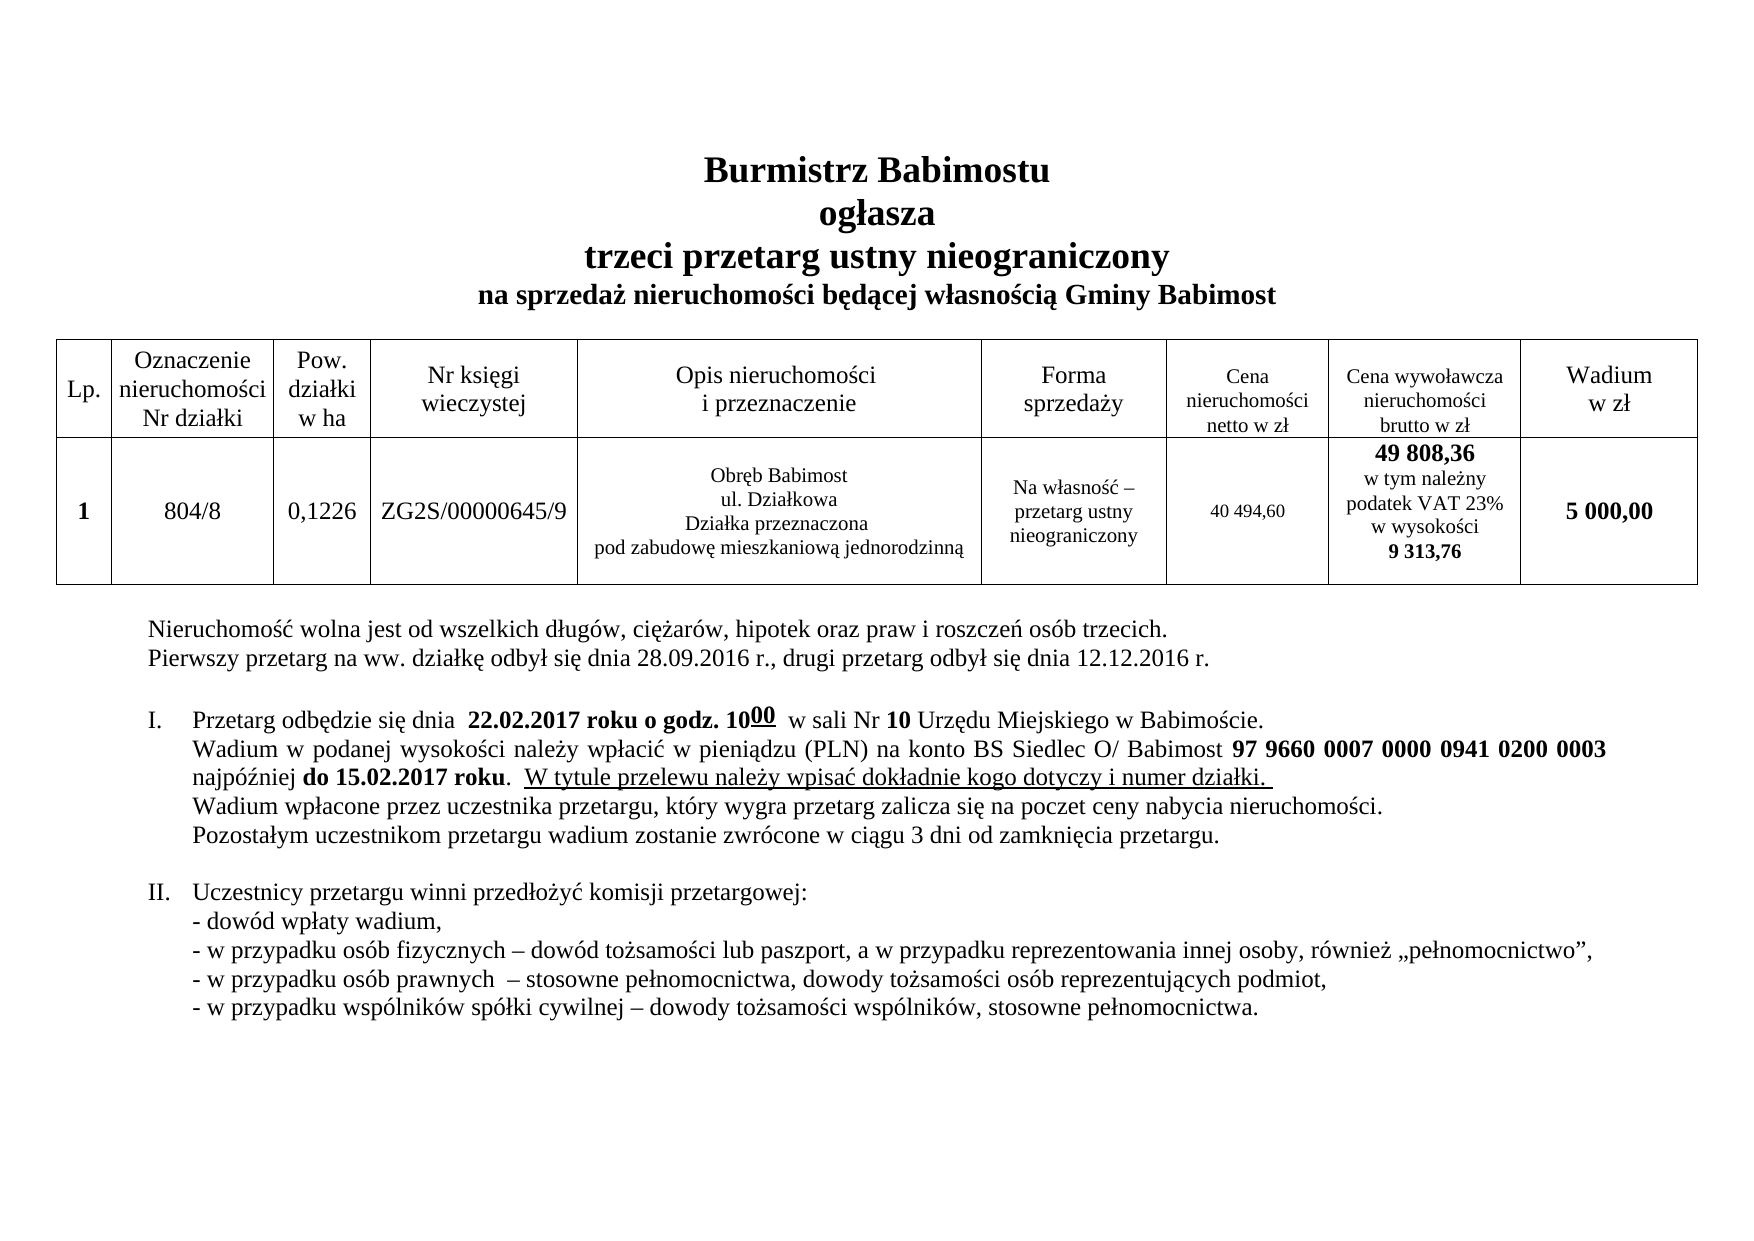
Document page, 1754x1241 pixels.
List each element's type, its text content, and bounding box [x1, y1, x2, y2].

table_cell 49 808,36 w tym należny podatek VAT 23% w wysokości 9 313,76 [1329, 438, 1520, 584]
text Wadium wpłacone przez uczestnika przetargu, który wygra przetarg zalicza się na poczet ceny nabycia nieruchomości. [192, 791, 1606, 820]
table_cell 804/8 [112, 438, 273, 584]
table_header Forma sprzedaży [982, 340, 1166, 437]
table_header Opis nieruchomości i przeznaczenie [578, 340, 981, 437]
list Przetarg odbędzie się dnia 22.02.2017 roku o godz. 1000 w sali Nr 10 Urzędu Miejskiego w Babimoście. [148, 700, 1606, 734]
text - w przypadku osób fizycznych – dowód tożsamości lub paszport, a w przypadku reprezentowania innej osoby, również „pełnomocnictwo”, [192, 935, 1606, 964]
table_cell 40 494,60 [1167, 438, 1328, 584]
text ogłasza [148, 191, 1606, 234]
table_header Oznaczenie nieruchomości Nr działki [112, 340, 273, 437]
text - w przypadku osób prawnych – stosowne pełnomocnictwa, dowody tożsamości osób reprezentujących podmiot, [192, 964, 1606, 992]
table_header Pow. działki w ha [274, 340, 370, 437]
text na sprzedaż nieruchomości będącej własnością Gminy Babimost [148, 277, 1606, 311]
table_cell 1 [57, 438, 111, 584]
table_header Cena nieruchomości netto w zł [1167, 340, 1328, 437]
text Wadium w podanej wysokości należy wpłacić w pieniądzu (PLN) na konto BS Siedlec O/ Babimost 97 9660 0007 0000 0941 0200 0003 najpóźniej do 15.02.2017 roku. W tytule przelewu należy wpisać dokładnie kogo dotyczy i numer działki. [192, 734, 1606, 791]
table_cell ZG2S/00000645/9 [371, 438, 577, 584]
text Pozostałym uczestnikom przetargu wadium zostanie zwrócone w ciągu 3 dni od zamknięcia przetargu. [192, 820, 1606, 849]
table_header Wadium w zł [1521, 340, 1697, 437]
list Uczestnicy przetargu winni przedłożyć komisji przetargowej: [148, 877, 1606, 906]
text - dowód wpłaty wadium, [192, 906, 1606, 935]
table_header Nr księgi wieczystej [371, 340, 577, 437]
table_cell 0,1226 [274, 438, 370, 584]
table_cell Obręb Babimost ul. Działkowa Działka przeznaczona pod zabudowę mieszkaniową jednorodzinną [578, 438, 981, 584]
text Pierwszy przetarg na ww. działkę odbył się dnia 28.09.2016 r., drugi przetarg odbył się dnia 12.12.2016 r. [148, 643, 1606, 671]
text trzeci przetarg ustny nieograniczony [148, 234, 1606, 277]
text Nieruchomość wolna jest od wszelkich długów, ciężarów, hipotek oraz praw i roszczeń osób trzecich. [148, 614, 1606, 643]
table_header Lp. [57, 340, 111, 437]
text Burmistrz Babimostu [148, 148, 1606, 191]
table_cell Na własność – przetarg ustny nieograniczony [982, 438, 1166, 584]
table_header Cena wywoławcza nieruchomości brutto w zł [1329, 340, 1520, 437]
text - w przypadku wspólników spółki cywilnej – dowody tożsamości wspólników, stosowne pełnomocnictwa. [192, 992, 1606, 1021]
table_cell 5 000,00 [1521, 438, 1697, 584]
